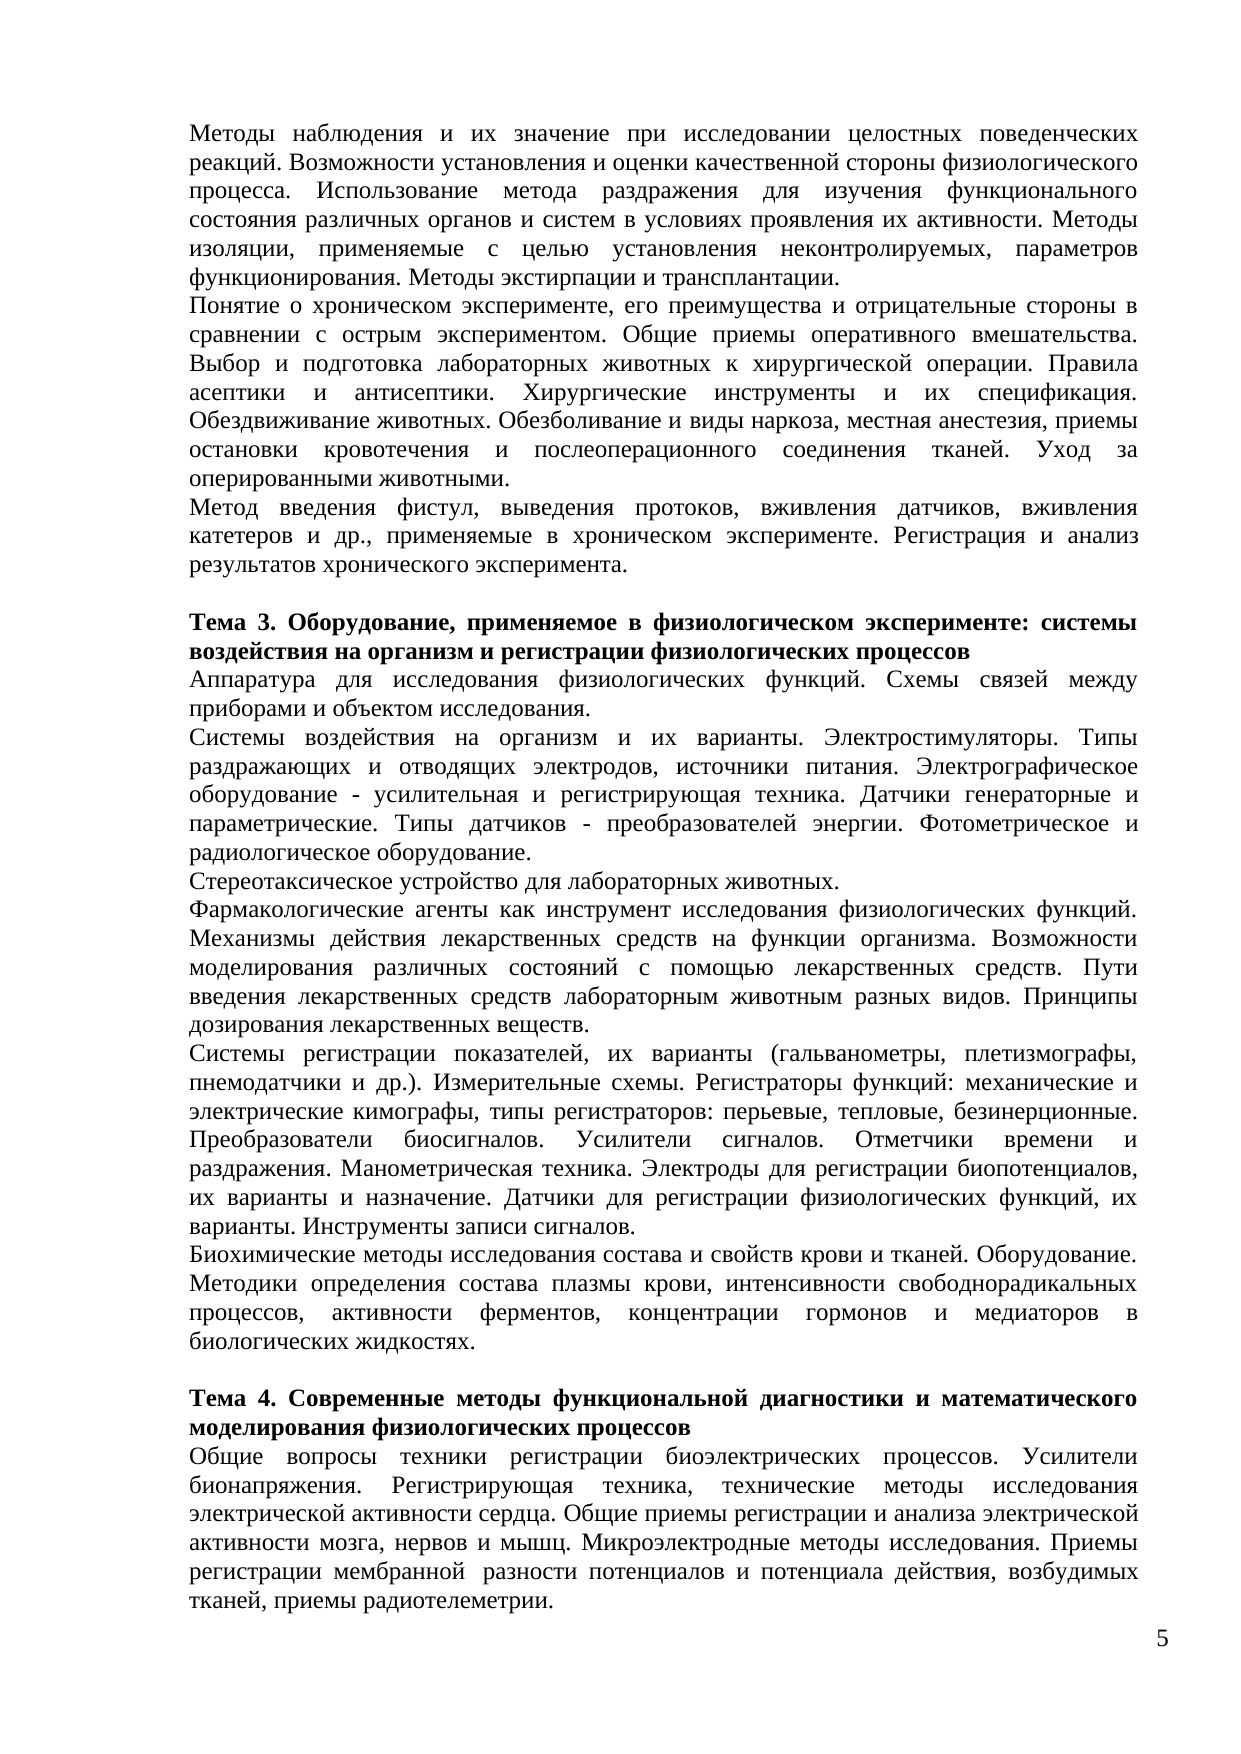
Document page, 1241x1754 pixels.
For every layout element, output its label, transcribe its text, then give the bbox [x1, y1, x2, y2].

text Системы регистрации показателей, их варианты (гальванометры, плетизмографы, пнемодатчики и др.). Измерительные схемы. Регистраторы функций: механические и электрические кимографы, типы регистраторов: перьевые, тепловые, безинерционные. Преобразователи биосигналов. Усилители сигналов. Отметчики времени и раздражения. Манометрическая техника. Электроды для регистрации биопотенциалов, их варианты и назначение. Датчики для регистрации физиологических функций, их варианты. Инструменты записи сигналов. [189, 1038, 1138, 1239]
text Понятие о хроническом эксперименте, его преимущества и отрицательные стороны в сравнении с острым экспериментом. Общие приемы оперативного вмешательства. Выбор и подготовка лабораторных животных к хирургической операции. Правила асептики и антисептики. Хирургические инструменты и их спецификация. Обездвиживание животных. Обезболивание и виды наркоза, местная анестезия, приемы остановки кровотечения и послеоперационного соединения тканей. Уход за оперированными животными. [189, 291, 1138, 492]
text Стереотаксическое устройство для лабораторных животных. [189, 866, 1152, 894]
text Биохимические методы исследования состава и свойств крови и тканей. Оборудование. Методики определения состава плазмы крови, интенсивности свободнорадикальных процессов, активности ферментов, концентрации гормонов и медиаторов в биологических жидкостях. [189, 1239, 1138, 1354]
text Метод введения фистул, выведения протоков, вживления датчиков, вживления катетеров и др., применяемые в хроническом эксперименте. Регистрация и анализ результатов хронического эксперимента. [189, 492, 1139, 578]
text Аппаратура для исследования физиологических функций. Схемы связей между приборами и объектом исследования. [189, 664, 1138, 722]
text Методы наблюдения и их значение при исследовании целостных поведенческих реакций. Возможности установления и оценки качественной стороны физиологического процесса. Использование метода раздражения для изучения функционального состояния различных органов и систем в условиях проявления их активности. Методы изоляции, применяемые с целью установления неконтролируемых, параметров функционирования. Методы экстирпации и трансплантации. [189, 118, 1138, 291]
text Фармакологические агенты как инструмент исследования физиологических функций. Механизмы действия лекарственных средств на функции организма. Возможности моделирования различных состояний с помощью лекарственных средств. Пути введения лекарственных средств лабораторным животным разных видов. Принципы дозирования лекарственных веществ. [189, 894, 1138, 1038]
subtitle Тема 3. Оборудование, применяемое в физиологическом эксперименте: системы воздействия на организм и регистрации физиологических процессов [189, 607, 1138, 664]
text Системы воздействия на организм и их варианты. Электростимуляторы. Типы раздражающих и отводящих электродов, источники питания. Электрографическое оборудование - усилительная и регистрирующая техника. Датчики генераторные и параметрические. Типы датчиков - преобразователей энергии. Фотометрическое и радиологическое оборудование. [189, 722, 1139, 866]
subtitle Тема 4. Современные методы функциональной диагностики и математического моделирования физиологических процессов [189, 1383, 1138, 1441]
text Общие вопросы техники регистрации биоэлектрических процессов. Усилители бионапряжения. Регистрирующая техника, технические методы исследования электрической активности сердца. Общие приемы регистрации и анализа электрической активности мозга, нервов и мышц. Микроэлектродные методы исследования. Приемы регистрации мембранной разности потенциалов и потенциала действия, возбудимых тканей, приемы радиотелеметрии. [189, 1441, 1138, 1613]
